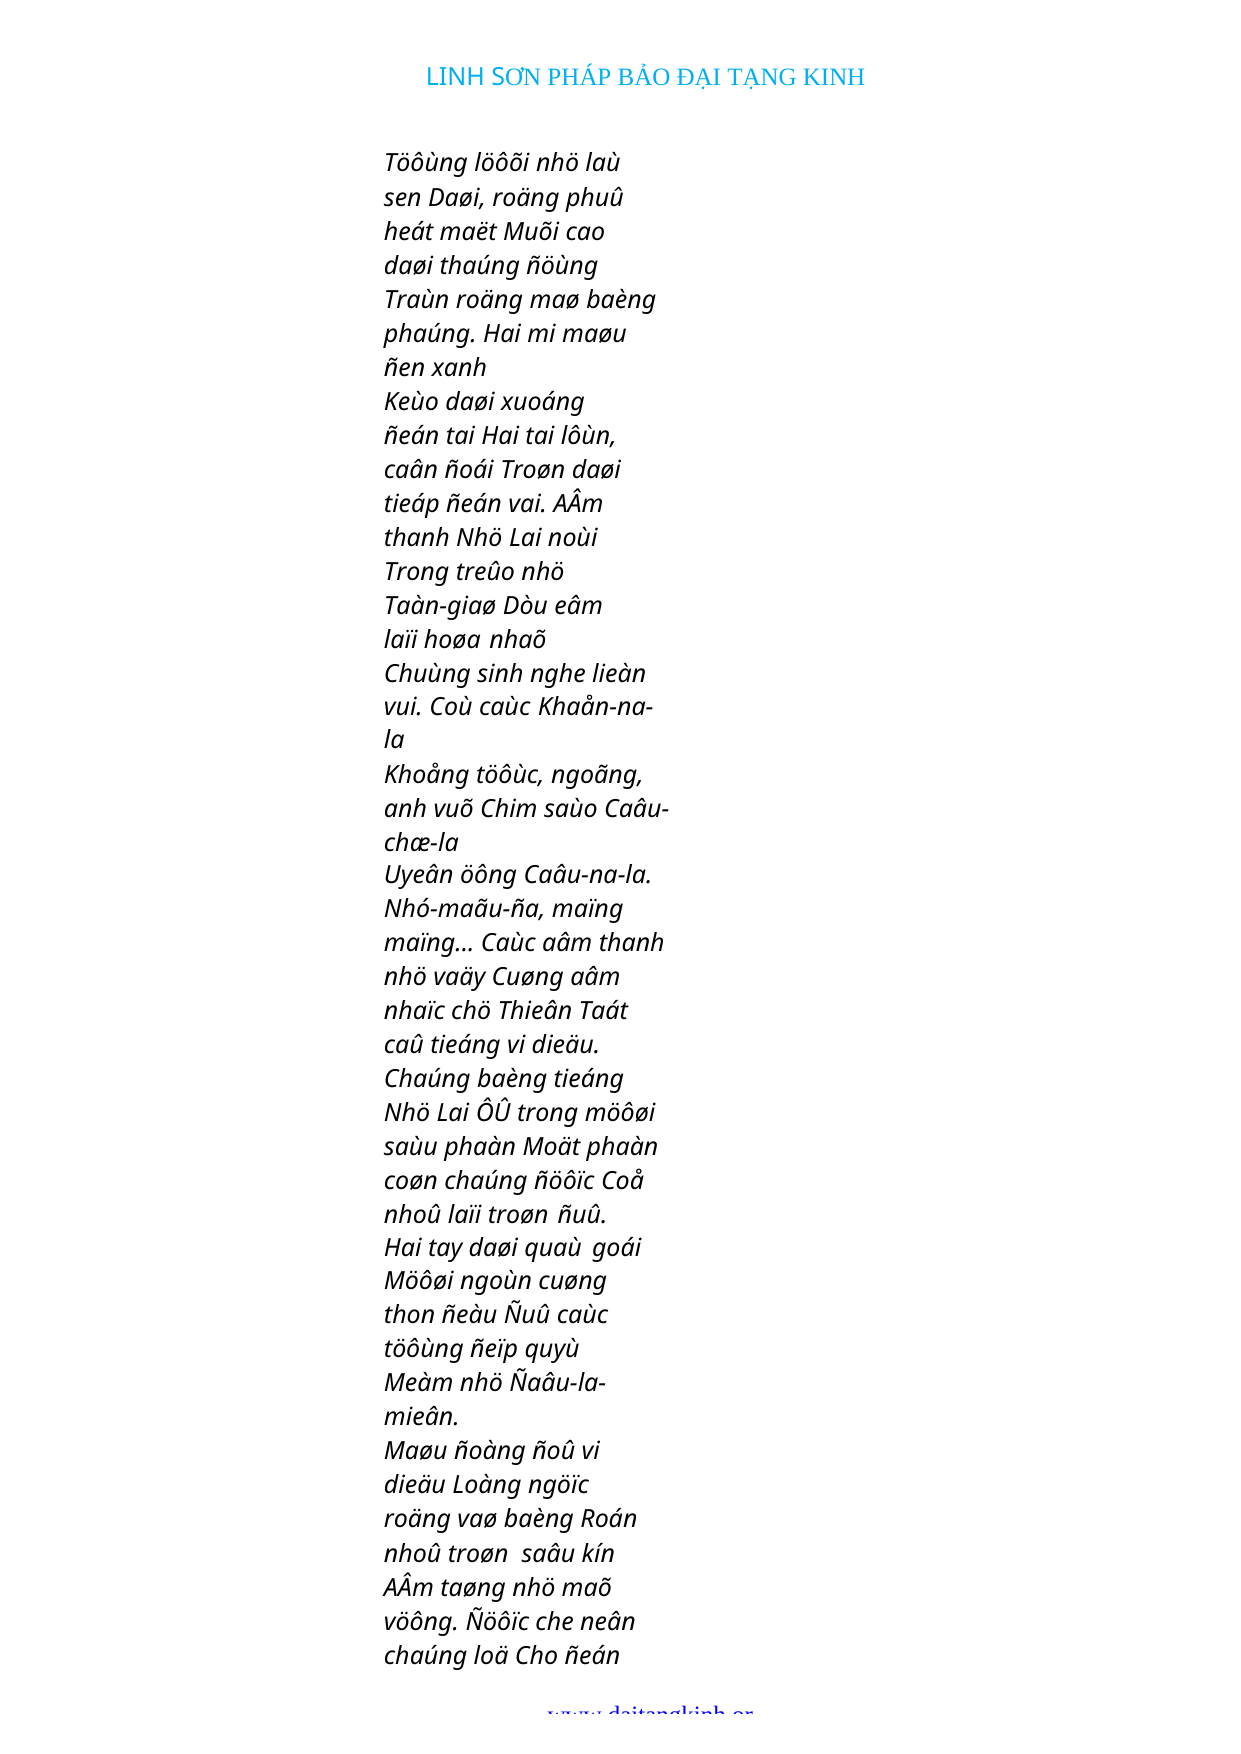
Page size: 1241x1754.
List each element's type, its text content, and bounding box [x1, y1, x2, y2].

text Töôùng löôõi nhö laù sen Daøi, roäng phuû heát maët Muõi cao daøi thaúng ñöùng [384, 145, 634, 281]
text Möôøi ngoùn cuøng thon ñeàu Ñuû caùc töôùng ñeïp quyù Meàm nhö Ñaâu-la-mieân. [384, 1263, 655, 1433]
text Chuùng sinh nghe lieàn vui. Coù caùc Khaån-na-la [384, 656, 671, 756]
text Hai tay daøi quaù goái [384, 1231, 1105, 1263]
text Khoång töôùc, ngoãng, anh vuõ Chim saùo Caâu-chæ-la [384, 756, 671, 858]
text Nhó-maãu-ña, maïng maïng... Caùc aâm thanh nhö vaäy Cuøng aâm nhaïc chö Thieân Taát caû tieáng vi dieäu. [384, 890, 666, 1061]
text Uyeân öông Caâu-na-la. [384, 858, 1105, 890]
text Keùo daøi xuoáng ñeán tai Hai tai lôùn, caân ñoái Troøn daøi tieáp ñeán vai. AÂm thanh Nhö Lai noùi Trong treûo nhö Taàn-giaø Dòu eâm laïi hoøa nhaõ [384, 383, 631, 656]
text Chaúng baèng tieáng Nhö Lai ÔÛ trong möôøi saùu phaàn Moät phaàn coøn chaúng ñöôïc Coå nhoû laïi troøn ñuû. [384, 1061, 660, 1231]
text Traùn roäng maø baèng phaúng. Hai mi maøu ñen xanh [384, 281, 671, 383]
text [384, 1433, 640, 1671]
